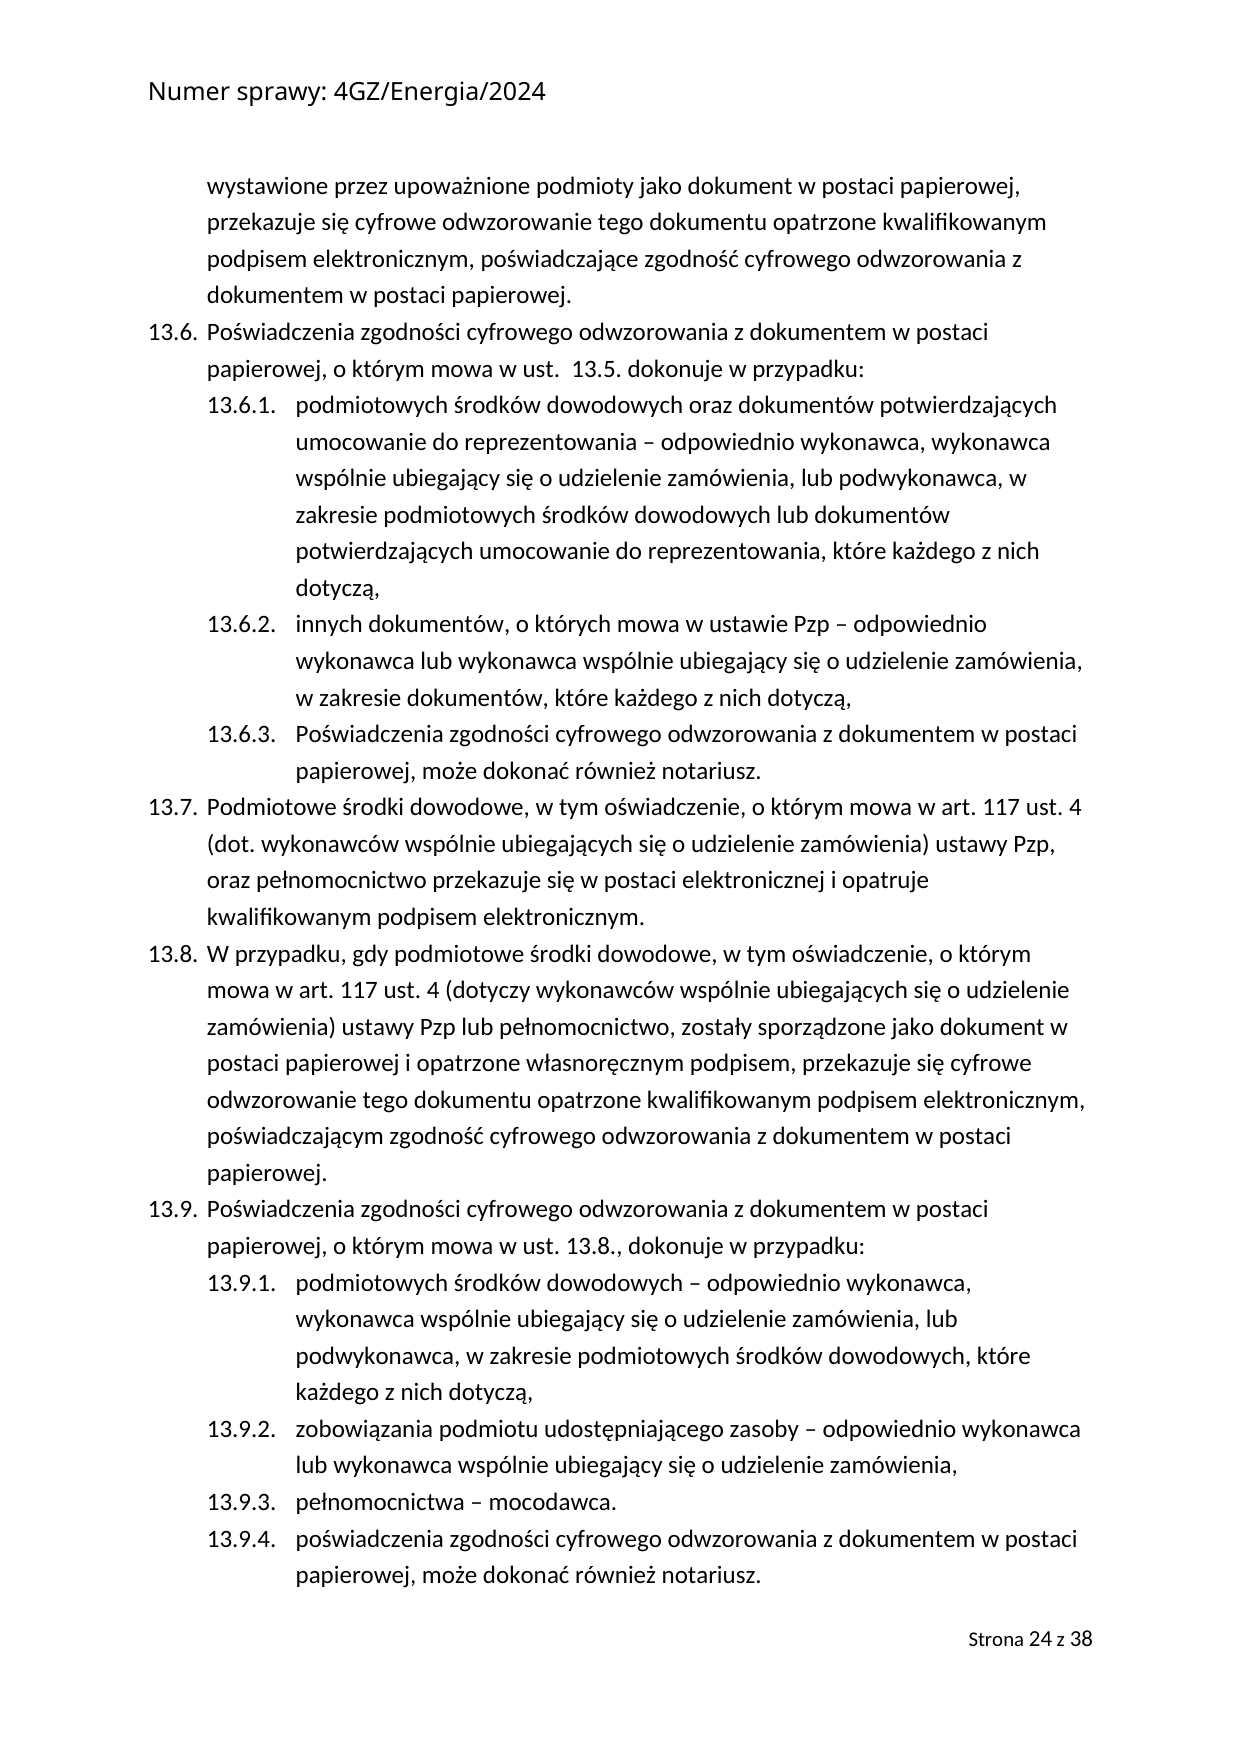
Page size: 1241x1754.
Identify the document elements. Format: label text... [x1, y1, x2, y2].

list pełnomocnictwa – mocodawca. [207, 1486, 1093, 1517]
list Podmiotowe środki dowodowe, w tym oświadczenie, o którym mowa w art. 117 ust. 4 (dot. wykonawców wspólnie ubiegających się o udzielenie zamówienia) ustawy Pzp, oraz pełnomocnictwo przekazuje się w postaci elektronicznej i opatruje kwalifikowanym podpisem elektronicznym. [148, 791, 1093, 932]
list podmiotowych środków dowodowych – odpowiednio wykonawca, wykonawca wspólnie ubiegający się o udzielenie zamówienia, lub podwykonawca, w zakresie podmiotowych środków dowodowych, które każdego z nich dotyczą, [207, 1267, 1093, 1407]
list zobowiązania podmiotu udostępniającego zasoby – odpowiednio wykonawca lub wykonawca wspólnie ubiegający się o udzielenie zamówienia, [207, 1413, 1093, 1480]
list Poświadczenia zgodności cyfrowego odwzorowania z dokumentem w postaci papierowej, może dokonać również notariusz. [207, 718, 1093, 785]
list poświadczenia zgodności cyfrowego odwzorowania z dokumentem w postaci papierowej, może dokonać również notariusz. [207, 1523, 1093, 1590]
list Poświadczenia zgodności cyfrowego odwzorowania z dokumentem w postaci papierowej, o którym mowa w ust. 13.5. dokonuje w przypadku: [148, 316, 1093, 383]
list innych dokumentów, o których mowa w ustawie Pzp – odpowiednio wykonawca lub wykonawca wspólnie ubiegający się o udzielenie zamówienia, w zakresie dokumentów, które każdego z nich dotyczą, [207, 609, 1093, 712]
list Poświadczenia zgodności cyfrowego odwzorowania z dokumentem w postaci papierowej, o którym mowa w ust. 13.8., dokonuje w przypadku: [148, 1194, 1093, 1261]
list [148, 170, 1093, 310]
list podmiotowych środków dowodowych oraz dokumentów potwierdzających umocowanie do reprezentowania – odpowiednio wykonawca, wykonawca wspólnie ubiegający się o udzielenie zamówienia, lub podwykonawca, w zakresie podmiotowych środków dowodowych lub dokumentów potwierdzających umocowanie do reprezentowania, które każdego z nich dotyczą, [207, 389, 1093, 603]
list W przypadku, gdy podmiotowe środki dowodowe, w tym oświadczenie, o którym mowa w art. 117 ust. 4 (dotyczy wykonawców wspólnie ubiegających się o udzielenie zamówienia) ustawy Pzp lub pełnomocnictwo, zostały sporządzone jako dokument w postaci papierowej i opatrzone własnoręcznym podpisem, przekazuje się cyfrowe odwzorowanie tego dokumentu opatrzone kwalifikowanym podpisem elektronicznym, poświadczającym zgodność cyfrowego odwzorowania z dokumentem w postaci papierowej. [148, 938, 1093, 1188]
